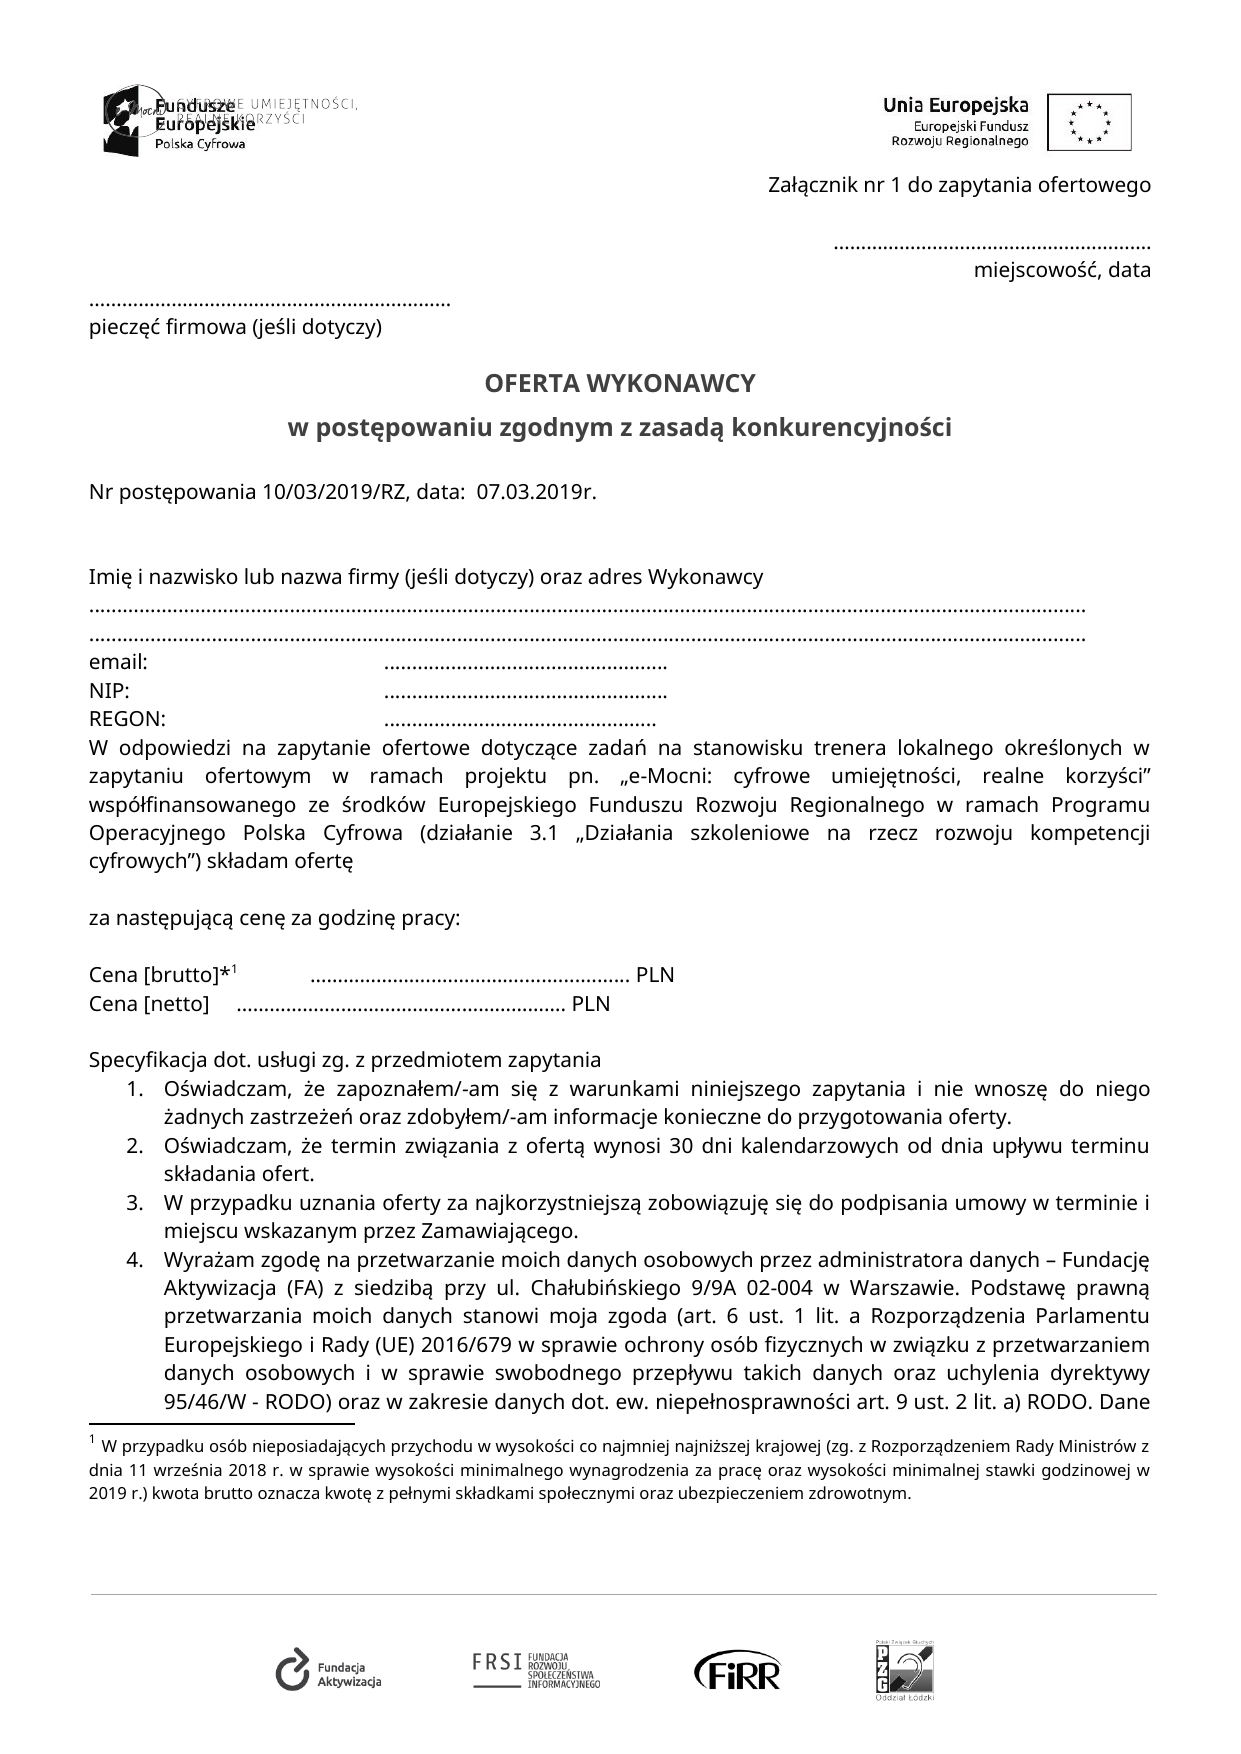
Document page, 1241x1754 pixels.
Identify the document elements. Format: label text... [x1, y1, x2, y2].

text …………………………………………………. [89, 227, 1152, 256]
text Specyfikacja dot. usługi zg. z przedmiotem zapytania [89, 1046, 1152, 1074]
text NIP: ................................................... [89, 676, 1152, 704]
list Oświadczam, że termin związania z ofertą wynosi 30 dni kalendarzowych od dnia upływu terminu składania ofert. [126, 1131, 1152, 1188]
subtitle OFERTA WYKONAWCY [89, 366, 1152, 400]
list W przypadku uznania oferty za najkorzystniejszą zobowiązuję się do podpisania umowy w terminie i miejscu wskazanym przez Zamawiającego. [126, 1188, 1152, 1245]
text Cena [netto] ………………..…………………………………. PLN [89, 989, 1152, 1017]
text Załącznik nr 1 do zapytania ofertowego [89, 102, 1152, 199]
picture [841, 81, 1132, 102]
text pieczęć firmowa (jeśli dotyczy) [89, 312, 1152, 341]
text ................................................................................................................................................................................... [89, 619, 1152, 647]
list Oświadczam, że zapoznałem/-am się z warunkami niniejszego zapytania i nie wnoszę do niego żadnych zastrzeżeń oraz zdobyłem/-am informacje konieczne do przygotowania oferty. [126, 1074, 1152, 1131]
picture [194, 1625, 1018, 1719]
text ………………………………………………………… [89, 284, 1152, 312]
text Nr postępowania 10/03/2019/RZ, data: 07.03.2019r. [89, 477, 1152, 505]
picture [103, 81, 364, 102]
text W odpowiedzi na zapytanie ofertowe dotyczące zadań na stanowisku trenera lokalnego określonych w zapytaniu ofertowym w ramach projektu pn. „e-Mocni: cyfrowe umiejętności, realne korzyści” współfinansowanego ze środków Europejskiego Funduszu Rozwoju Regionalnego w ramach Programu Operacyjnego Polska Cyfrowa (działanie 3.1 „Działania szkoleniowe na rzecz rozwoju kompetencji cyfrowych”) składam ofertę [89, 733, 1152, 875]
text REGON: ................................................. [89, 704, 1152, 733]
subtitle w postępowaniu zgodnym z zasadą konkurencyjności [89, 409, 1152, 443]
text Imię i nazwisko lub nazwa firmy (jeśli dotyczy) oraz adres Wykonawcy [89, 562, 1152, 591]
text ................................................................................................................................................................................... [89, 591, 1152, 619]
text Cena [brutto]* …………………..…………….................... PLN [89, 960, 1152, 989]
text za następującą cenę za godzinę pracy: [89, 903, 1152, 932]
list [126, 1245, 1152, 1415]
text email: ................................................... [89, 647, 1152, 676]
text miejscowość, data [89, 256, 1152, 284]
